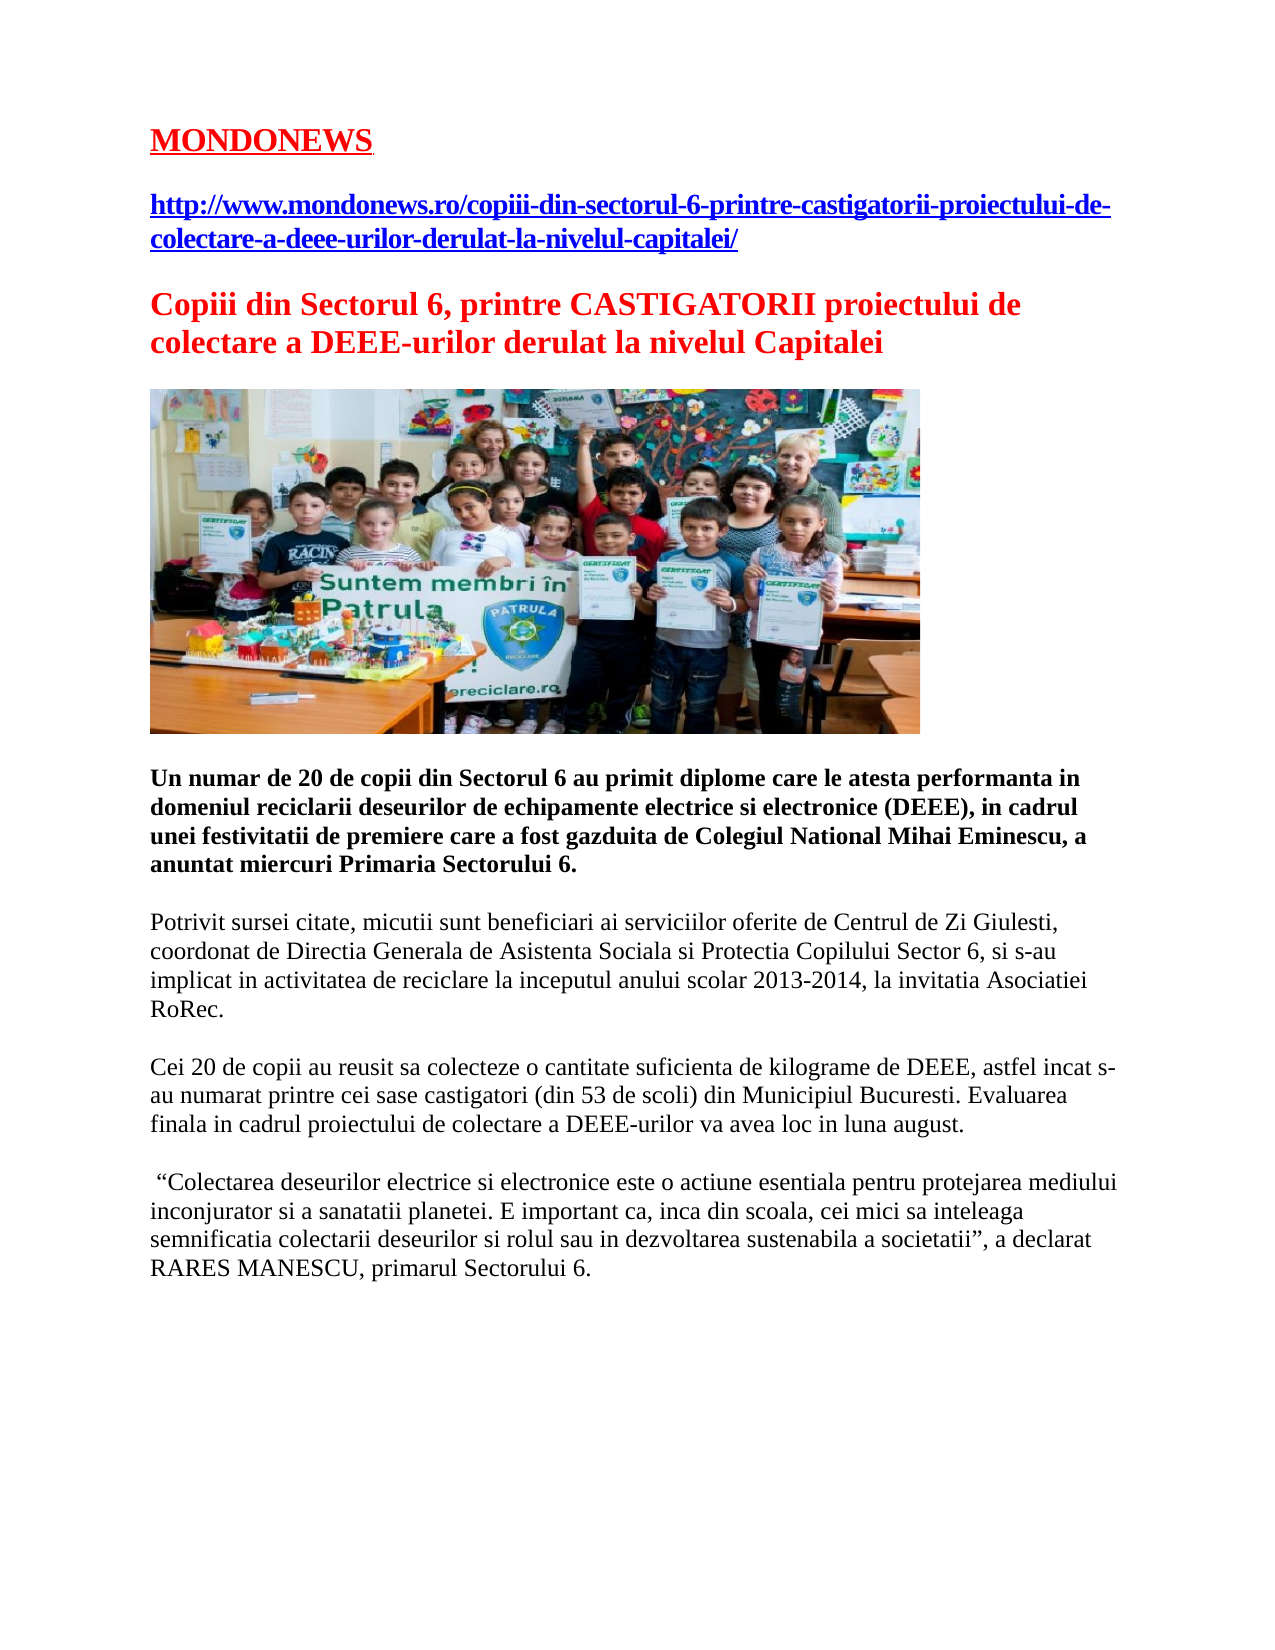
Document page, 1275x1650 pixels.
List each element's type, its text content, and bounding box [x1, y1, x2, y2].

text Un numar de 20 de copii din Sectorul 6 au primit diplome care le atesta performanta in domeniul reciclarii deseurilor de echipamente electrice si electronice (DEEE), in cadrul unei festivitatii de premiere care a fost gazduita de Colegiul National Mihai Eminescu, a anuntat miercuri Primaria Sectorului 6. [150, 763, 1125, 878]
picture [150, 389, 921, 734]
subtitle http://www.mondonews.ro/copiii-din-sectorul-6-printre-castigatorii-proiectului-de-colectare-a-deee-urilor-derulat-la-nivelul-capitalei/ [150, 187, 1125, 254]
subtitle Copiii din Sectorul 6, printre CASTIGATORII proiectului de colectare a DEEE-urilor derulat la nivelul Capitalei [150, 284, 1125, 360]
text MONDONEWS [150, 120, 1125, 158]
text “Colectarea deseurilor electrice si electronice este o actiune esentiala pentru protejarea mediului inconjurator si a sanatatii planetei. E important ca, inca din scoala, cei mici sa inteleaga semnificatia colectarii deseurilor si rolul sau in dezvoltarea sustenabila a societatii”, a declarat RARES MANESCU, primarul Sectorului 6. [150, 1167, 1125, 1282]
text Potrivit sursei citate, micutii sunt beneficiari ai serviciilor oferite de Centrul de Zi Giulesti, coordonat de Directia Generala de Asistenta Sociala si Protectia Copilului Sector 6, si s-au implicat in activitatea de reciclare la inceputul anului scolar 2013-2014, la invitatia Asociatiei RoRec. [150, 907, 1125, 1022]
text Cei 20 de copii au reusit sa colecteze o cantitate suficienta de kilograme de DEEE, astfel incat s-au numarat printre cei sase castigatori (din 53 de scoli) din Municipiul Bucuresti. Evaluarea finala in cadrul proiectului de colectare a DEEE-urilor va avea loc in luna august. [150, 1052, 1125, 1138]
